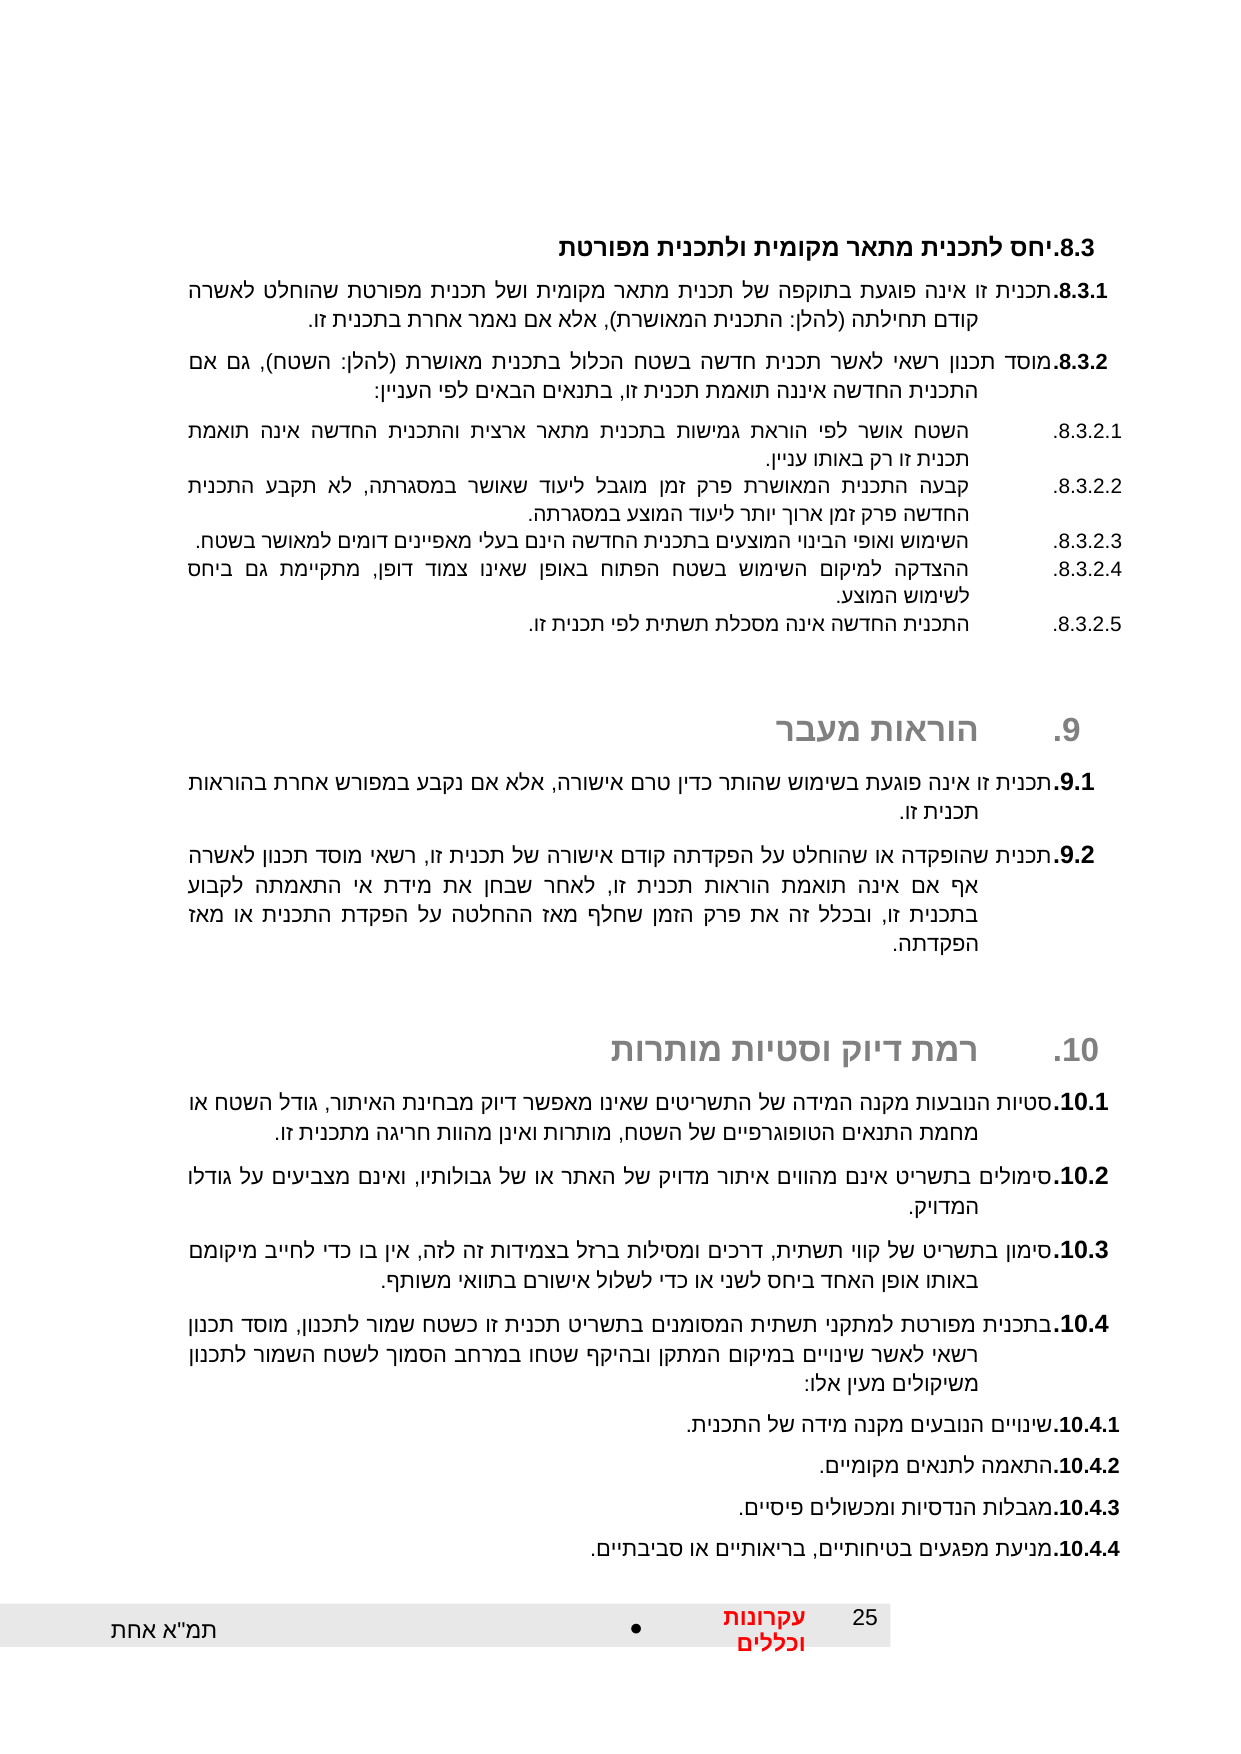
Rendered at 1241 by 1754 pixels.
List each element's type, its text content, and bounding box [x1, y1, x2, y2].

list סימולים בתשריט אינם מהווים איתור מדויק של האתר או של גבולותיו, ואינם מצביעים על גודלו המדויק. [187, 1161, 1053, 1219]
list מוסד תכנון רשאי לאשר תכנית חדשה בשטח הכלול בתכנית מאושרת (להלן: השטח), גם אם התכנית החדשה איננה תואמת תכנית זו, בתנאים הבאים לפי העניין: [187, 349, 1053, 403]
list שינויים הנובעים מקנה מידה של התכנית. [187, 1412, 1053, 1437]
list הוראות מעבר [187, 710, 1053, 748]
list תכנית זו אינה פוגעת בתוקפה של תכנית מתאר מקומית ושל תכנית מפורטת שהוחלט לאשרה קודם תחילתה (להלן: התכנית המאושרת), אלא אם נאמר אחרת בתכנית זו. [187, 278, 1053, 333]
list תכנית שהופקדה או שהוחלט על הפקדתה קודם אישורה של תכנית זו, רשאי מוסד תכנון לאשרה אף אם אינה תואמת הוראות תכנית זו, לאחר שבחן את מידת אי התאמתה לקבוע בתכנית זו, ובכלל זה את פרק הזמן שחלף מאז ההחלטה על הפקדת התכנית או מאז הפקדתה. [187, 841, 1053, 956]
list קבעה התכנית המאושרת פרק זמן מוגבל ליעוד שאושר במסגרתה, לא תקבע התכנית החדשה פרק זמן ארוך יותר ליעוד המוצע במסגרתה. [187, 474, 1052, 526]
list סימון בתשריט של קווי תשתית, דרכים ומסילות ברזל בצמידות זה לזה, אין בו כדי לחייב מיקומם באותו אופן האחד ביחס לשני או כדי לשלול אישורם בתוואי משותף. [187, 1235, 1053, 1293]
list התכנית החדשה אינה מסכלת תשתית לפי תכנית זו. [187, 612, 1052, 636]
list ההצדקה למיקום השימוש בשטח הפתוח באופן שאינו צמוד דופן, מתקיימת גם ביחס לשימוש המוצע. [187, 557, 1052, 608]
list מניעת מפגעים בטיחותיים, בריאותיים או סביבתיים. [187, 1536, 1053, 1562]
list השימוש ואופי הבינוי המוצעים בתכנית החדשה הינם בעלי מאפיינים דומים למאושר בשטח. [187, 529, 1052, 553]
list התאמה לתנאים מקומיים. [187, 1453, 1053, 1479]
list סטיות הנובעות מקנה המידה של התשריטים שאינו מאפשר דיוק מבחינת האיתור, גודל השטח או מחמת התנאים הטופוגרפיים של השטח, מותרות ואינן מהוות חריגה מתכנית זו. [187, 1087, 1053, 1145]
list יחס לתכנית מתאר מקומית ולתכנית מפורטת [187, 233, 1053, 262]
list בתכנית מפורטת למתקני תשתית המסומנים בתשריט תכנית זו כשטח שמור לתכנון, מוסד תכנון רשאי לאשר שינויים במיקום המתקן ובהיקף שטחו במרחב הסמוך לשטח השמור לתכנון משיקולים מעין אלו: [187, 1309, 1053, 1396]
list השטח אושר לפי הוראת גמישות בתכנית מתאר ארצית והתכנית החדשה אינה תואמת תכנית זו רק באותו עניין. [187, 419, 1052, 471]
list מגבלות הנדסיות ומכשולים פיסיים. [187, 1495, 1053, 1520]
list רמת דיוק וסטיות מותרות [187, 1031, 1053, 1069]
list תכנית זו אינה פוגעת בשימוש שהותר כדין טרם אישורה, אלא אם נקבע במפורש אחרת בהוראות תכנית זו. [187, 767, 1053, 824]
